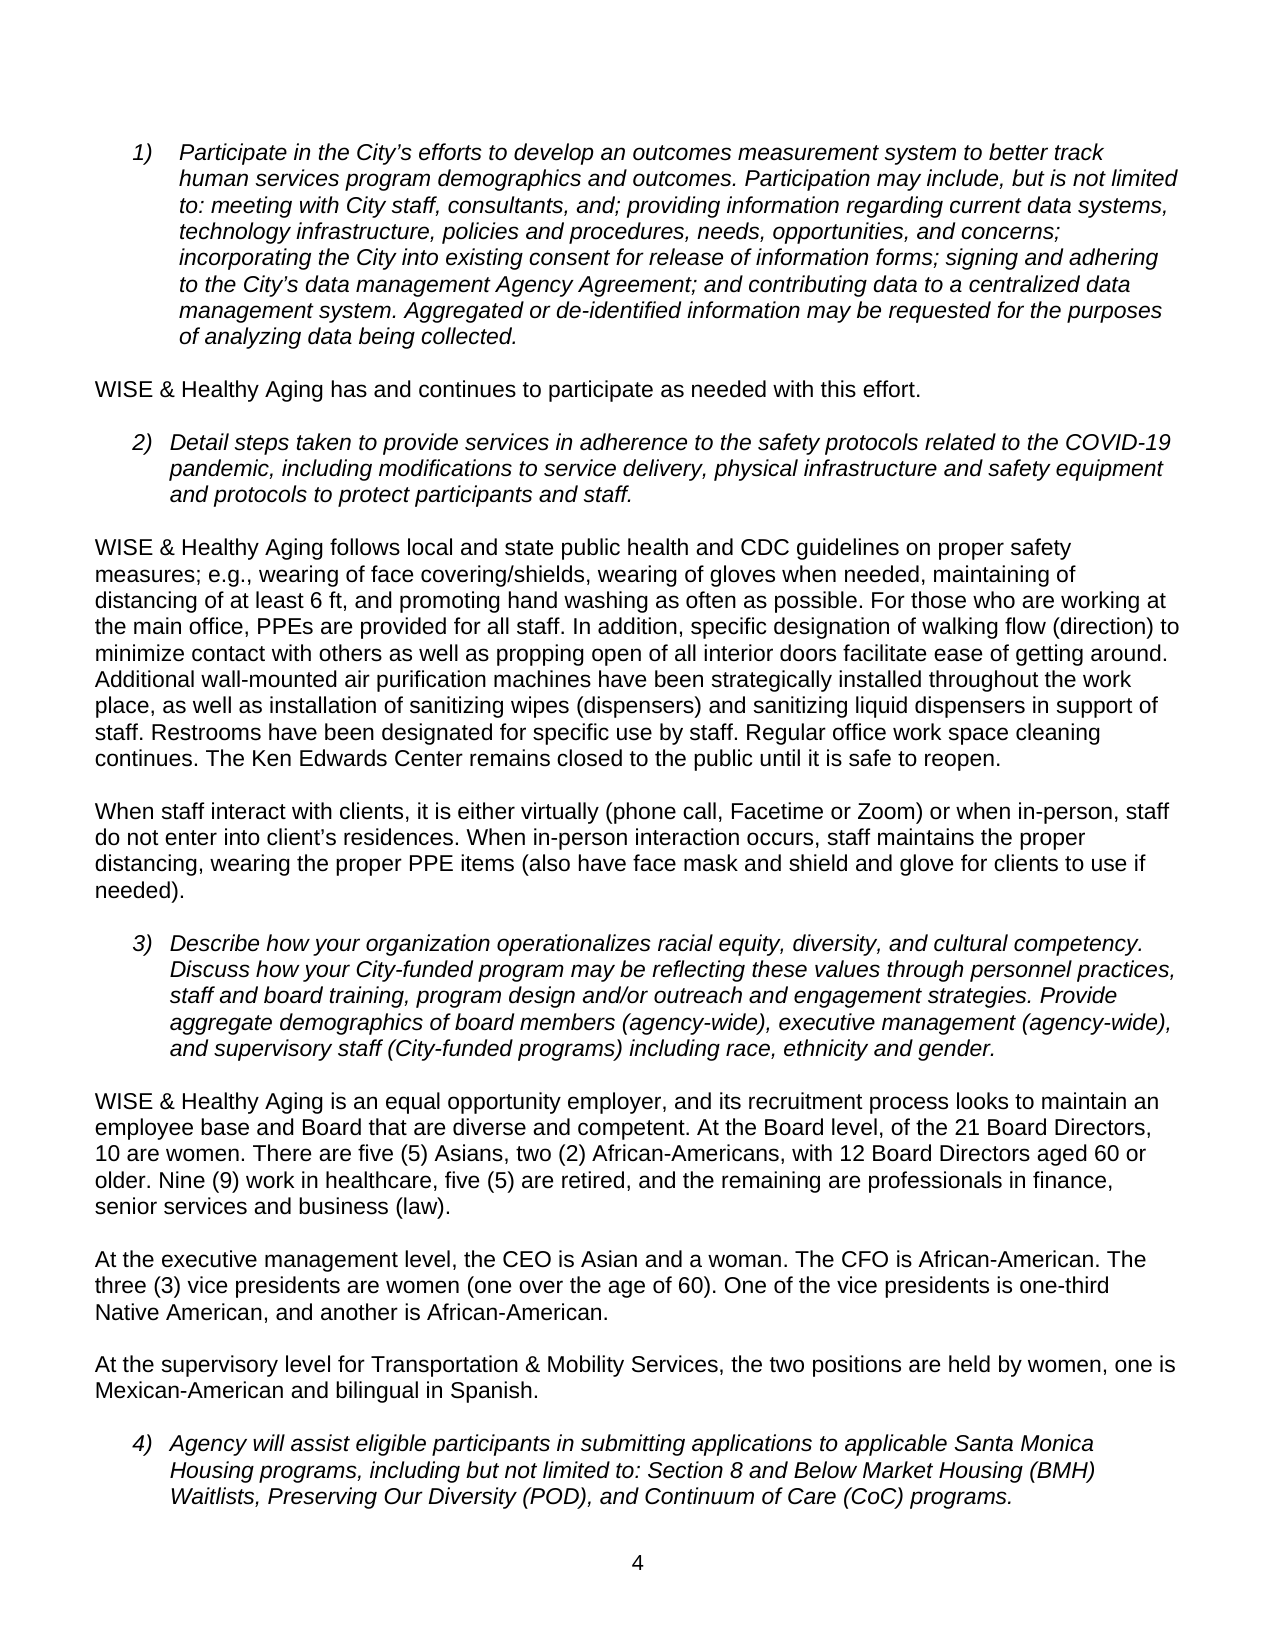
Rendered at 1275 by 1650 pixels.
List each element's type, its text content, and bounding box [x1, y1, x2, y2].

text At the supervisory level for Transportation & Mobility Services, the two positions are held by women, one is Mexican-American and bilingual in Spanish. [94, 1351, 1181, 1404]
list Participate in the City’s efforts to develop an outcomes measurement system to better track human services program demographics and outcomes. Participation may include, but is not limited to: meeting with City staff, consultants, and; providing information regarding current data systems, technology infrastructure, policies and procedures, needs, opportunities, and concerns; incorporating the City into existing consent for release of information forms; signing and adhering to the City’s data management Agency Agreement; and contributing data to a centralized data management system. Aggregated or de-identified information may be requested for the purposes of analyzing data being collected. [132, 139, 1181, 350]
text WISE & Healthy Aging follows local and state public health and CDC guidelines on proper safety measures; e.g., wearing of face covering/shields, wearing of gloves when needed, maintaining of distancing of at least 6 ft, and promoting hand washing as often as possible. For those who are working at the main office, PPEs are provided for all staff. In addition, specific designation of walking flow (direction) to minimize contact with others as well as propping open of all interior doors facilitate ease of getting around. Additional wall-mounted air purification machines have been strategically installed throughout the work place, as well as installation of sanitizing wipes (dispensers) and sanitizing liquid dispensers in support of staff. Restrooms have been designated for specific use by staff. Regular office work space cleaning continues. The Ken Edwards Center remains closed to the public until it is safe to reopen. [94, 534, 1181, 771]
list Describe how your organization operationalizes racial equity, diversity, and cultural competency. Discuss how your City-funded program may be reflecting these values through personnel practices, staff and board training, program design and/or outreach and engagement strategies. Provide aggregate demographics of board members (agency-wide), executive management (agency-wide), and supervisory staff (City-funded programs) including race, ethnicity and gender. [132, 929, 1181, 1061]
list Detail steps taken to provide services in adherence to the safety protocols related to the COVID-19 pandemic, including modifications to service delivery, physical infrastructure and safety equipment and protocols to protect participants and staff. [132, 429, 1181, 508]
text At the executive management level, the CEO is Asian and a woman. The CFO is African-American. The three (3) vice presidents are women (one over the age of 60). One of the vice presidents is one-third Native American, and another is African-American. [94, 1246, 1181, 1325]
text WISE & Healthy Aging has and continues to participate as needed with this effort. [94, 376, 1181, 402]
text When staff interact with clients, it is either virtually (phone call, Facetime or Zoom) or when in-person, staff do not enter into client’s residences. When in-person interaction occurs, staff maintains the proper distancing, wearing the proper PPE items (also have face mask and shield and glove for clients to use if needed). [94, 798, 1181, 903]
list Agency will assist eligible participants in submitting applications to applicable Santa Monica Housing programs, including but not limited to: Section 8 and Below Market Housing (BMH) Waitlists, Preserving Our Diversity (POD), and Continuum of Care (CoC) programs. [132, 1430, 1181, 1509]
text WISE & Healthy Aging is an equal opportunity employer, and its recruitment process looks to maintain an employee base and Board that are diverse and competent. At the Board level, of the 21 Board Directors, 10 are women. There are five (5) Asians, two (2) African-Americans, with 12 Board Directors aged 60 or older. Nine (9) work in healthcare, five (5) are retired, and the remaining are professionals in finance, senior services and business (law). [94, 1088, 1181, 1219]
